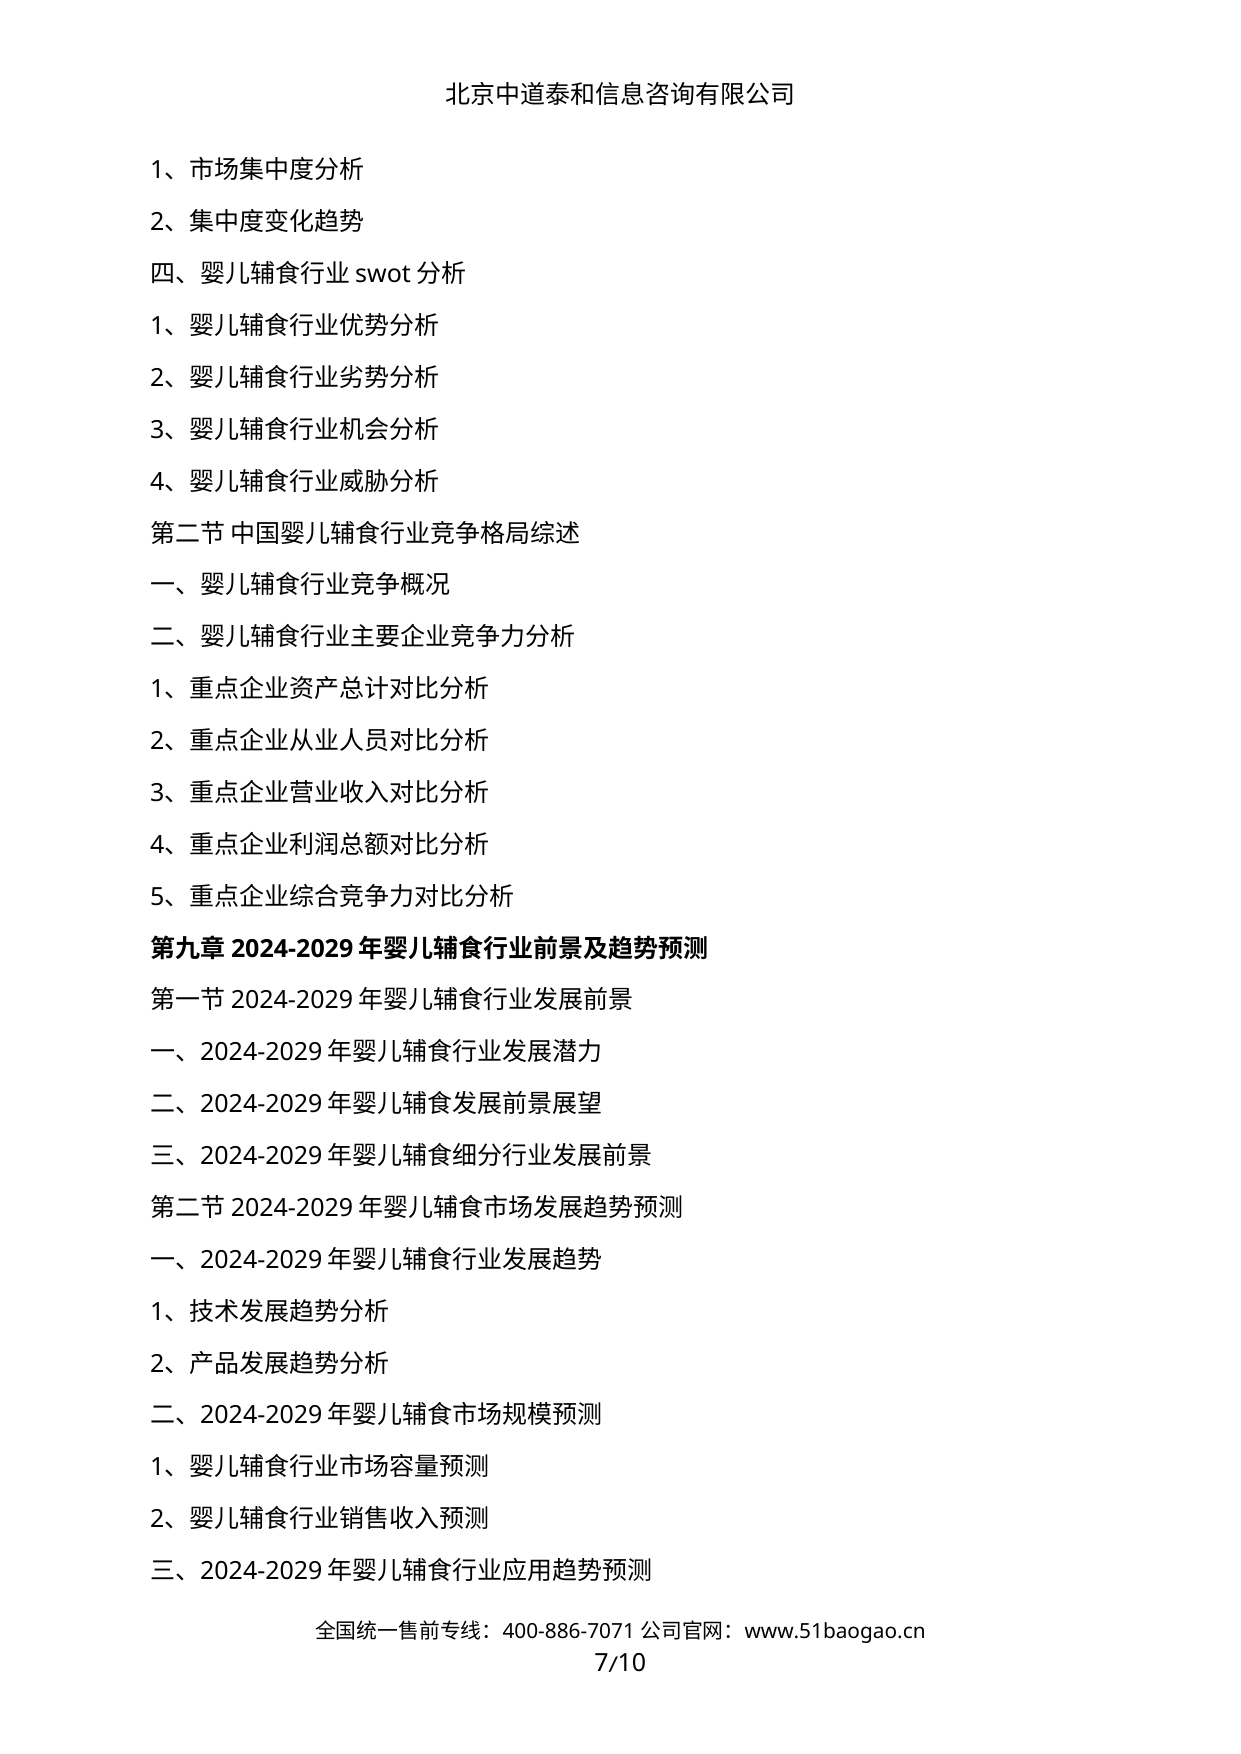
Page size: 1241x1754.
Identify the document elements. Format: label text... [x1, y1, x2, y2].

text 一、2024-2029年婴儿辅食行业发展潜力 [150, 1032, 1090, 1068]
text 二、2024-2029年婴儿辅食发展前景展望 [150, 1084, 1090, 1120]
text 2、重点企业从业人员对比分析 [150, 721, 1090, 757]
text 二、婴儿辅食行业主要企业竞争力分析 [150, 617, 1090, 653]
text 2、婴儿辅食行业销售收入预测 [150, 1499, 1090, 1535]
text 三、2024-2029年婴儿辅食行业应用趋势预测 [150, 1551, 1090, 1587]
text 四、婴儿辅食行业swot分析 [150, 254, 1090, 290]
text 2、集中度变化趋势 [150, 202, 1090, 238]
text 1、婴儿辅食行业优势分析 [150, 306, 1090, 342]
text 二、2024-2029年婴儿辅食市场规模预测 [150, 1395, 1090, 1431]
text 第二节 2024-2029年婴儿辅食市场发展趋势预测 [150, 1187, 1090, 1224]
text 4、重点企业利润总额对比分析 [150, 824, 1090, 861]
text 第二节 中国婴儿辅食行业竞争格局综述 [150, 513, 1090, 549]
text 1、重点企业资产总计对比分析 [150, 669, 1090, 705]
text 1、市场集中度分析 [150, 150, 1090, 186]
text 一、婴儿辅食行业竞争概况 [150, 565, 1090, 601]
text 5、重点企业综合竞争力对比分析 [150, 876, 1090, 912]
text 2、产品发展趋势分析 [150, 1343, 1090, 1379]
text 第九章 2024-2029年婴儿辅食行业前景及趋势预测 [150, 928, 1090, 964]
text 三、2024-2029年婴儿辅食细分行业发展前景 [150, 1136, 1090, 1172]
text 1、婴儿辅食行业市场容量预测 [150, 1447, 1090, 1483]
text 2、婴儿辅食行业劣势分析 [150, 357, 1090, 394]
text 3、重点企业营业收入对比分析 [150, 772, 1090, 809]
text 3、婴儿辅食行业机会分析 [150, 409, 1090, 446]
text 1、技术发展趋势分析 [150, 1291, 1090, 1327]
text 一、2024-2029年婴儿辅食行业发展趋势 [150, 1239, 1090, 1276]
text 第一节 2024-2029年婴儿辅食行业发展前景 [150, 980, 1090, 1016]
text 4、婴儿辅食行业威胁分析 [150, 461, 1090, 497]
